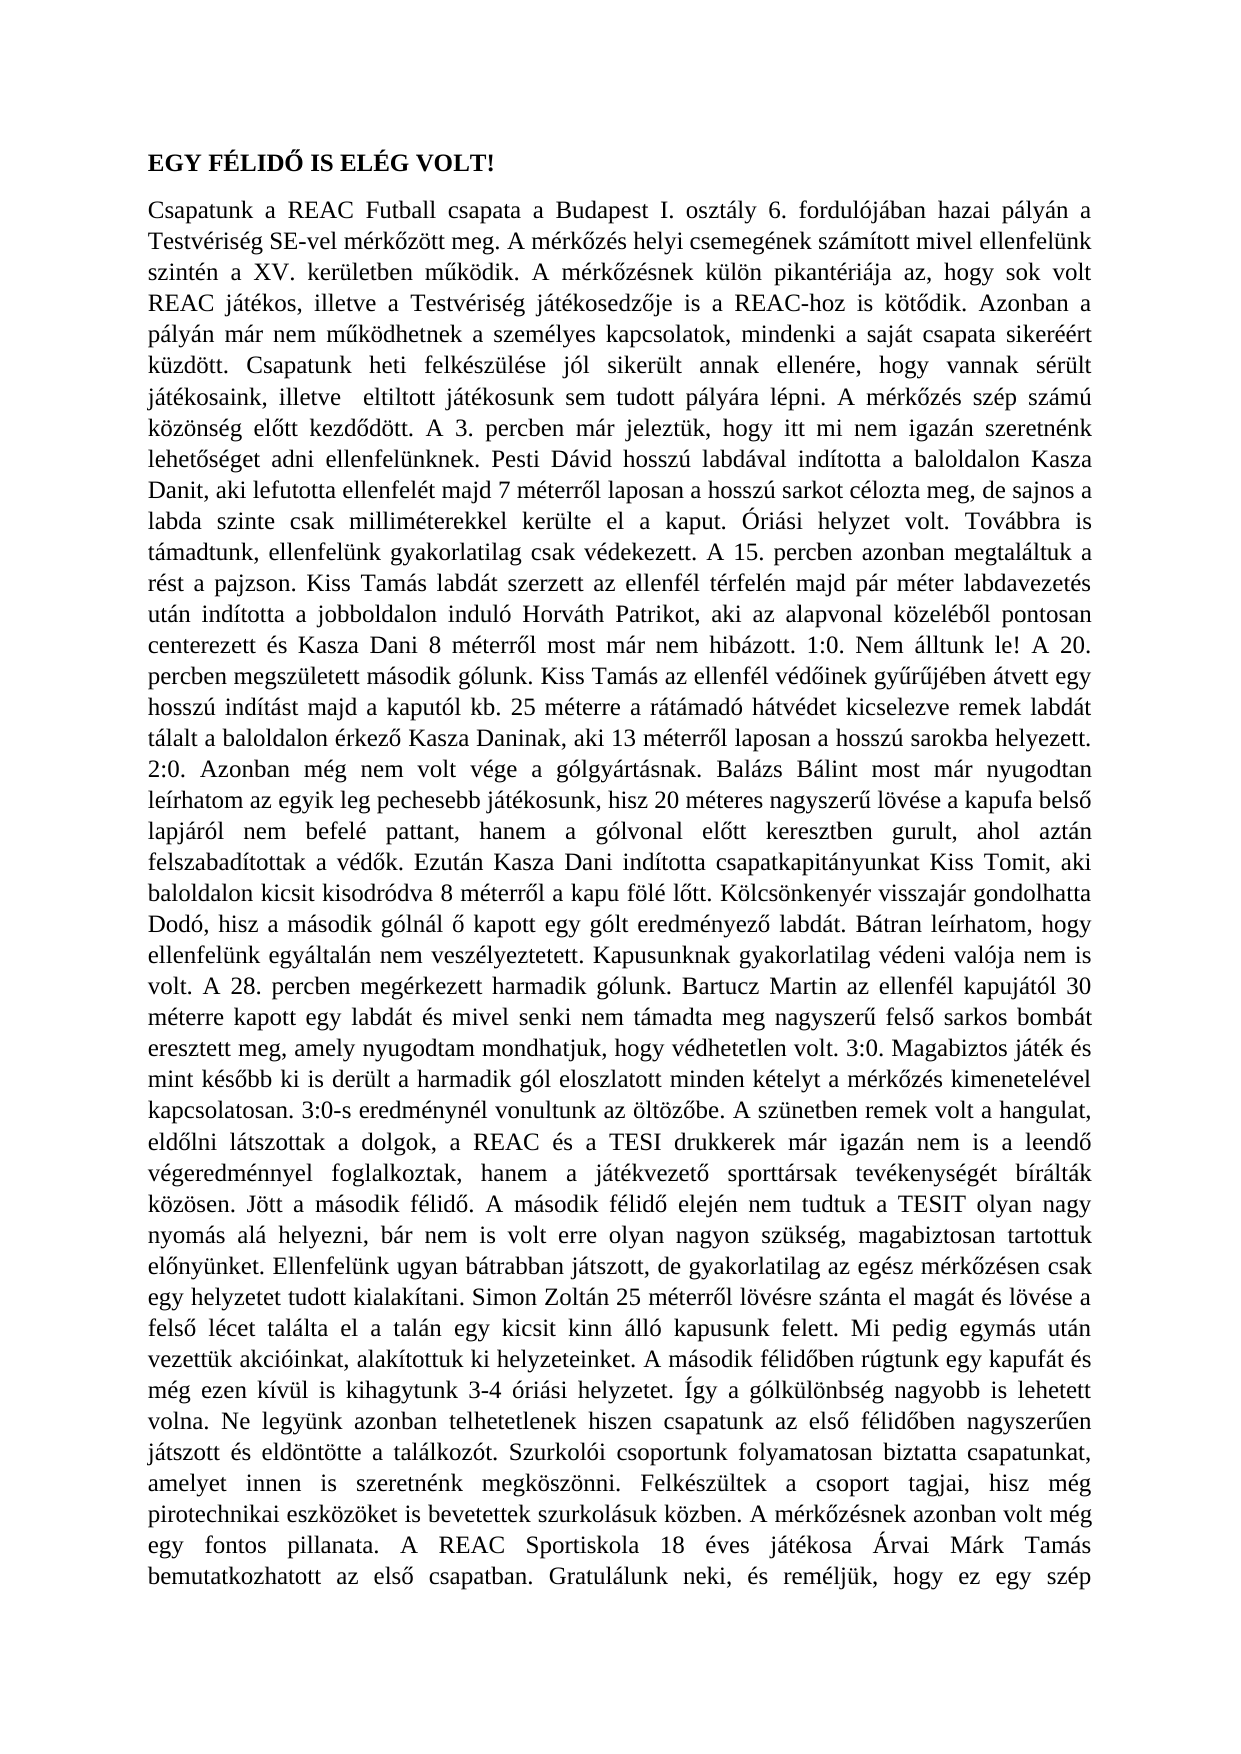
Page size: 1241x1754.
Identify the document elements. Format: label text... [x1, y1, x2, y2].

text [148, 195, 1093, 1590]
text EGY FÉLIDŐ IS ELÉG VOLT! [148, 148, 1093, 176]
